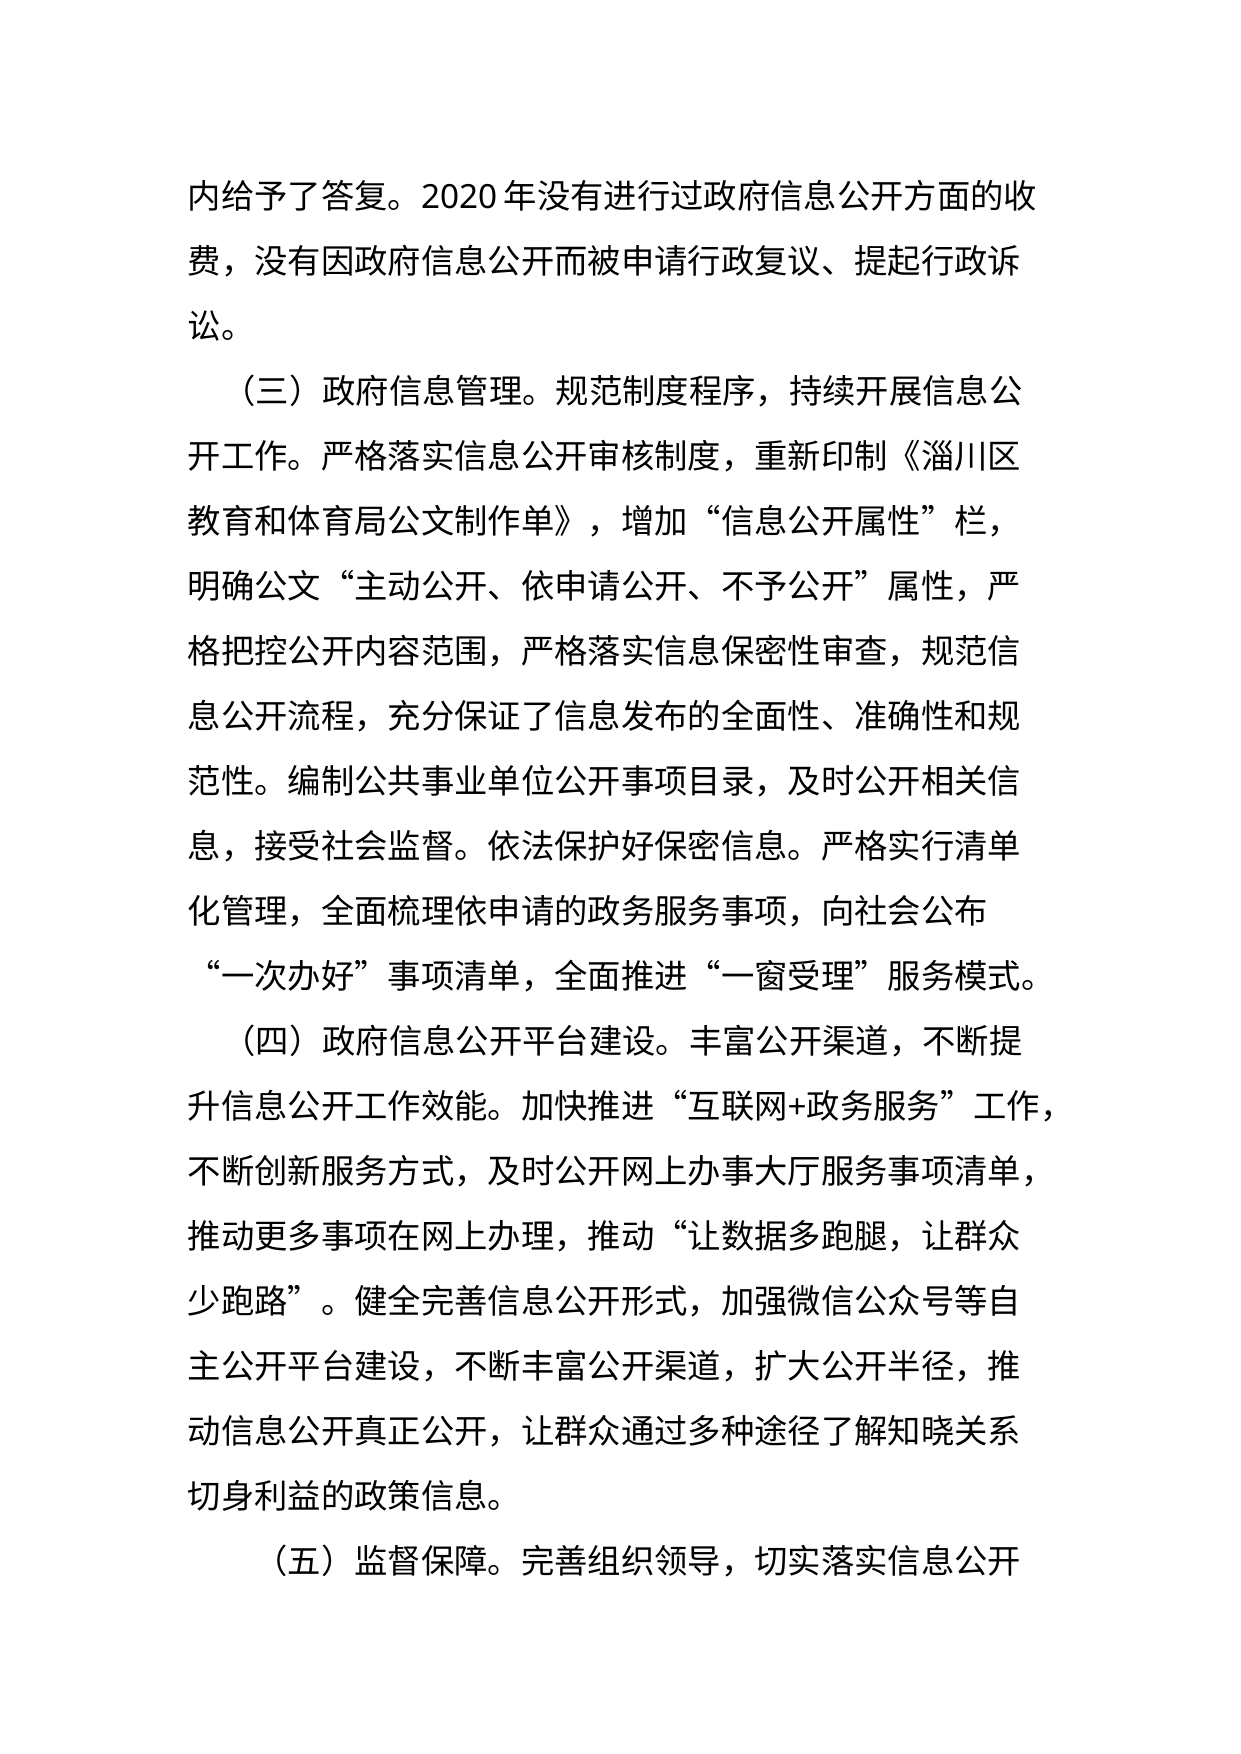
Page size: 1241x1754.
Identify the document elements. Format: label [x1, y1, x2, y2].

text [187, 162, 1053, 1592]
